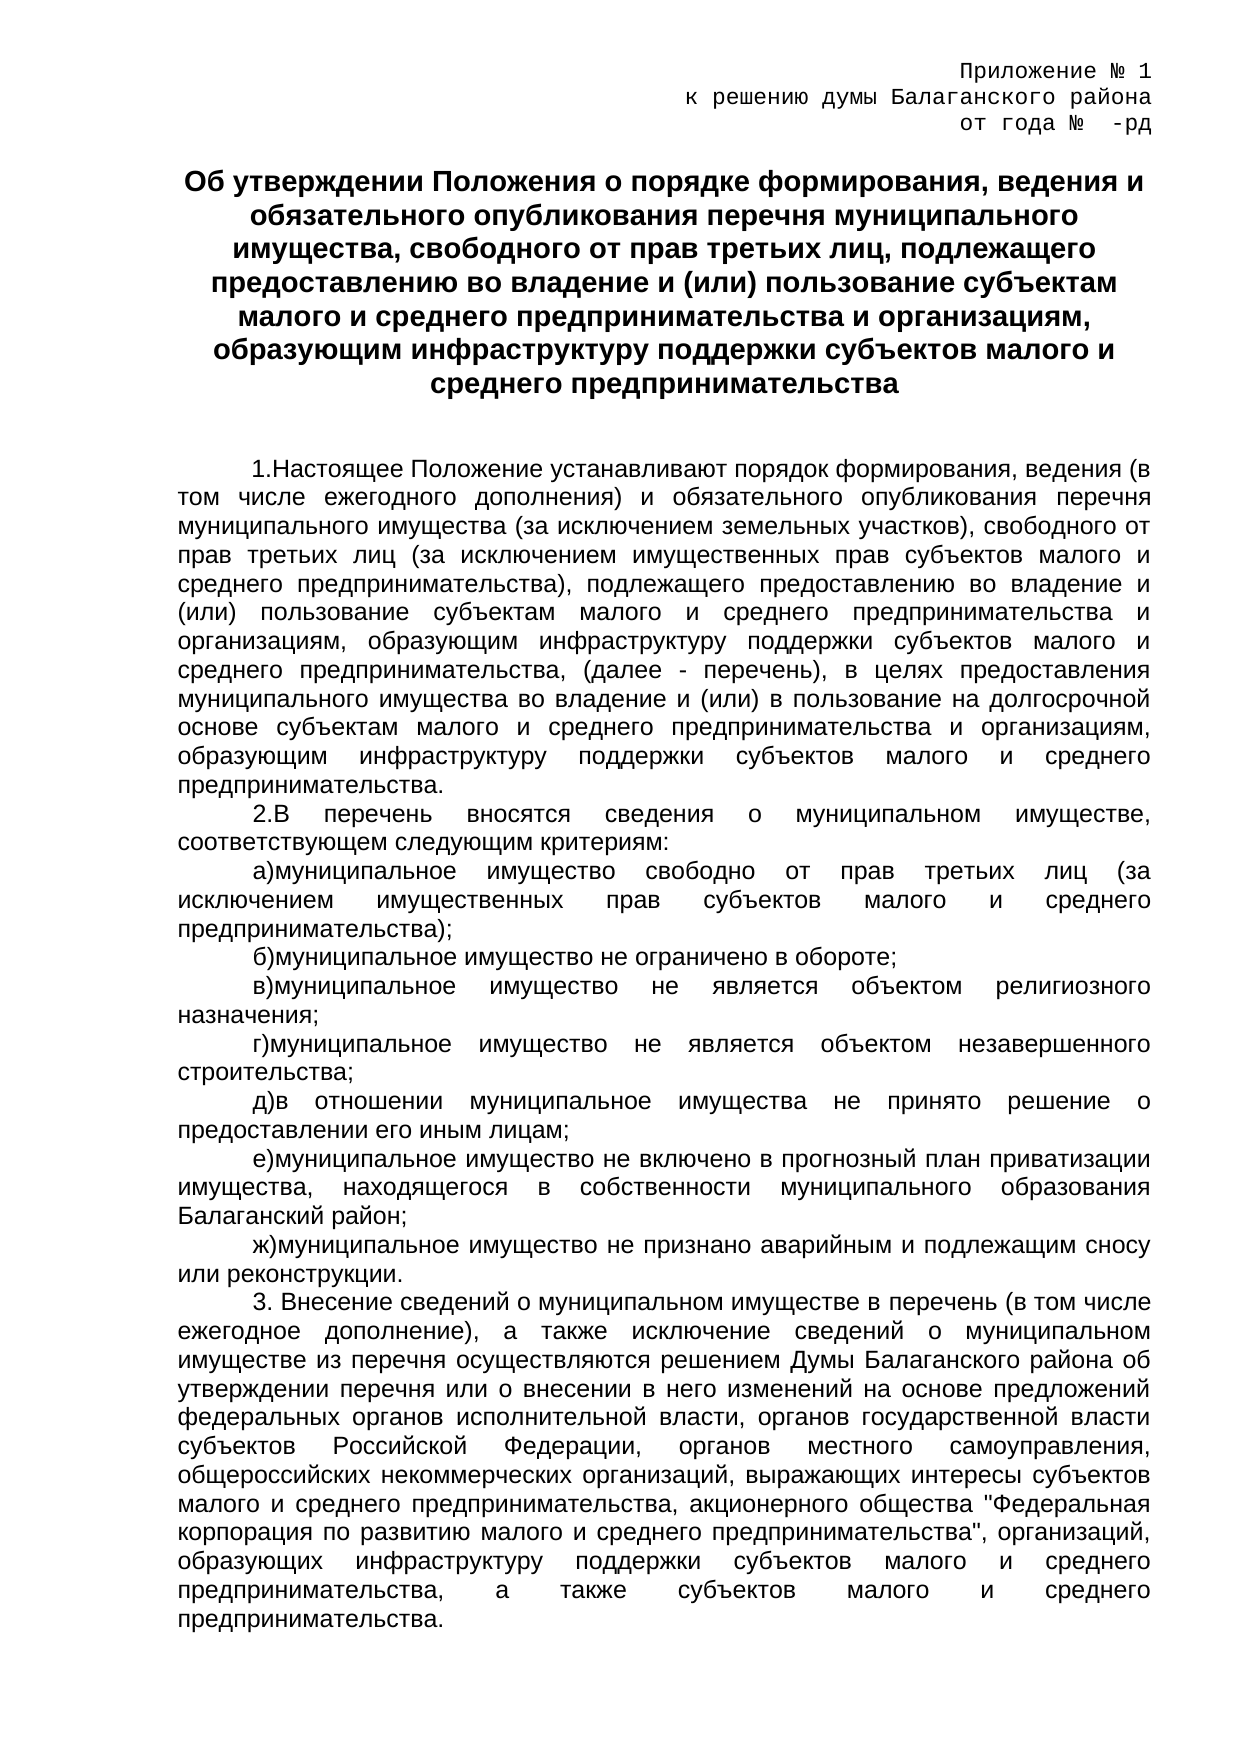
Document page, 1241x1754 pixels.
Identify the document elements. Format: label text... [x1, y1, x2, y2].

text 2.В перечень вносятся сведения о муниципальном имуществе, соответствующем следующим критериям: [177, 799, 1152, 856]
text Об утверждении Положения о порядке формирования, ведения и обязательного опубликования перечня муниципального имущества, свободного от прав третьих лиц, подлежащего предоставлению во владение и (или) пользование субъектам малого и среднего предпринимательства и организациям, образующим инфраструктуру поддержки субъектов малого и среднего предпринимательства [177, 164, 1152, 399]
text б)муниципальное имущество не ограничено в обороте; [177, 942, 1152, 971]
text от года № -рд [177, 111, 1152, 137]
text 3. Внесение сведений о муниципальном имуществе в перечень (в том числе ежегодное дополнение), а также исключение сведений о муниципальном имуществе из перечня осуществляются решением Думы Балаганского района об утверждении перечня или о внесении в него изменений на основе предложений федеральных органов исполнительной власти, органов государственной власти субъектов Российской Федерации, органов местного самоуправления, общероссийских некоммерческих организаций, выражающих интересы субъектов малого и среднего предпринимательства, акционерного общества "Федеральная корпорация по развитию малого и среднего предпринимательства", организаций, образующих инфраструктуру поддержки субъектов малого и среднего предпринимательства, а также субъектов малого и среднего предпринимательства. [177, 1287, 1152, 1632]
text к решению думы Балаганского района [177, 85, 1152, 111]
text е)муниципальное имущество не включено в прогнозный план приватизации имущества, находящегося в собственности муниципального образования Балаганский район; [177, 1144, 1152, 1230]
text 1.Настоящее Положение устанавливают порядок формирования, ведения (в том числе ежегодного дополнения) и обязательного опубликования перечня муниципального имущества (за исключением земельных участков), свободного от прав третьих лиц (за исключением имущественных прав субъектов малого и среднего предпринимательства), подлежащего предоставлению во владение и (или) пользование субъектам малого и среднего предпринимательства и организациям, образующим инфраструктуру поддержки субъектов малого и среднего предпринимательства, (далее - перечень), в целях предоставления муниципального имущества во владение и (или) в пользование на долгосрочной основе субъектам малого и среднего предпринимательства и организациям, образующим инфраструктуру поддержки субъектов малого и среднего предпринимательства. [177, 454, 1152, 799]
text г)муниципальное имущество не является объектом незавершенного строительства; [177, 1029, 1152, 1086]
text а)муниципальное имущество свободно от прав третьих лиц (за исключением имущественных прав субъектов малого и среднего предпринимательства); [177, 856, 1152, 942]
text д)в отношении муниципальное имущества не принято решение о предоставлении его иным лицам; [177, 1086, 1152, 1144]
text Приложение № 1 [177, 59, 1152, 85]
text в)муниципальное имущество не является объектом религиозного назначения; [177, 971, 1152, 1029]
text ж)муниципальное имущество не признано аварийным и подлежащим сносу или реконструкции. [177, 1230, 1152, 1287]
